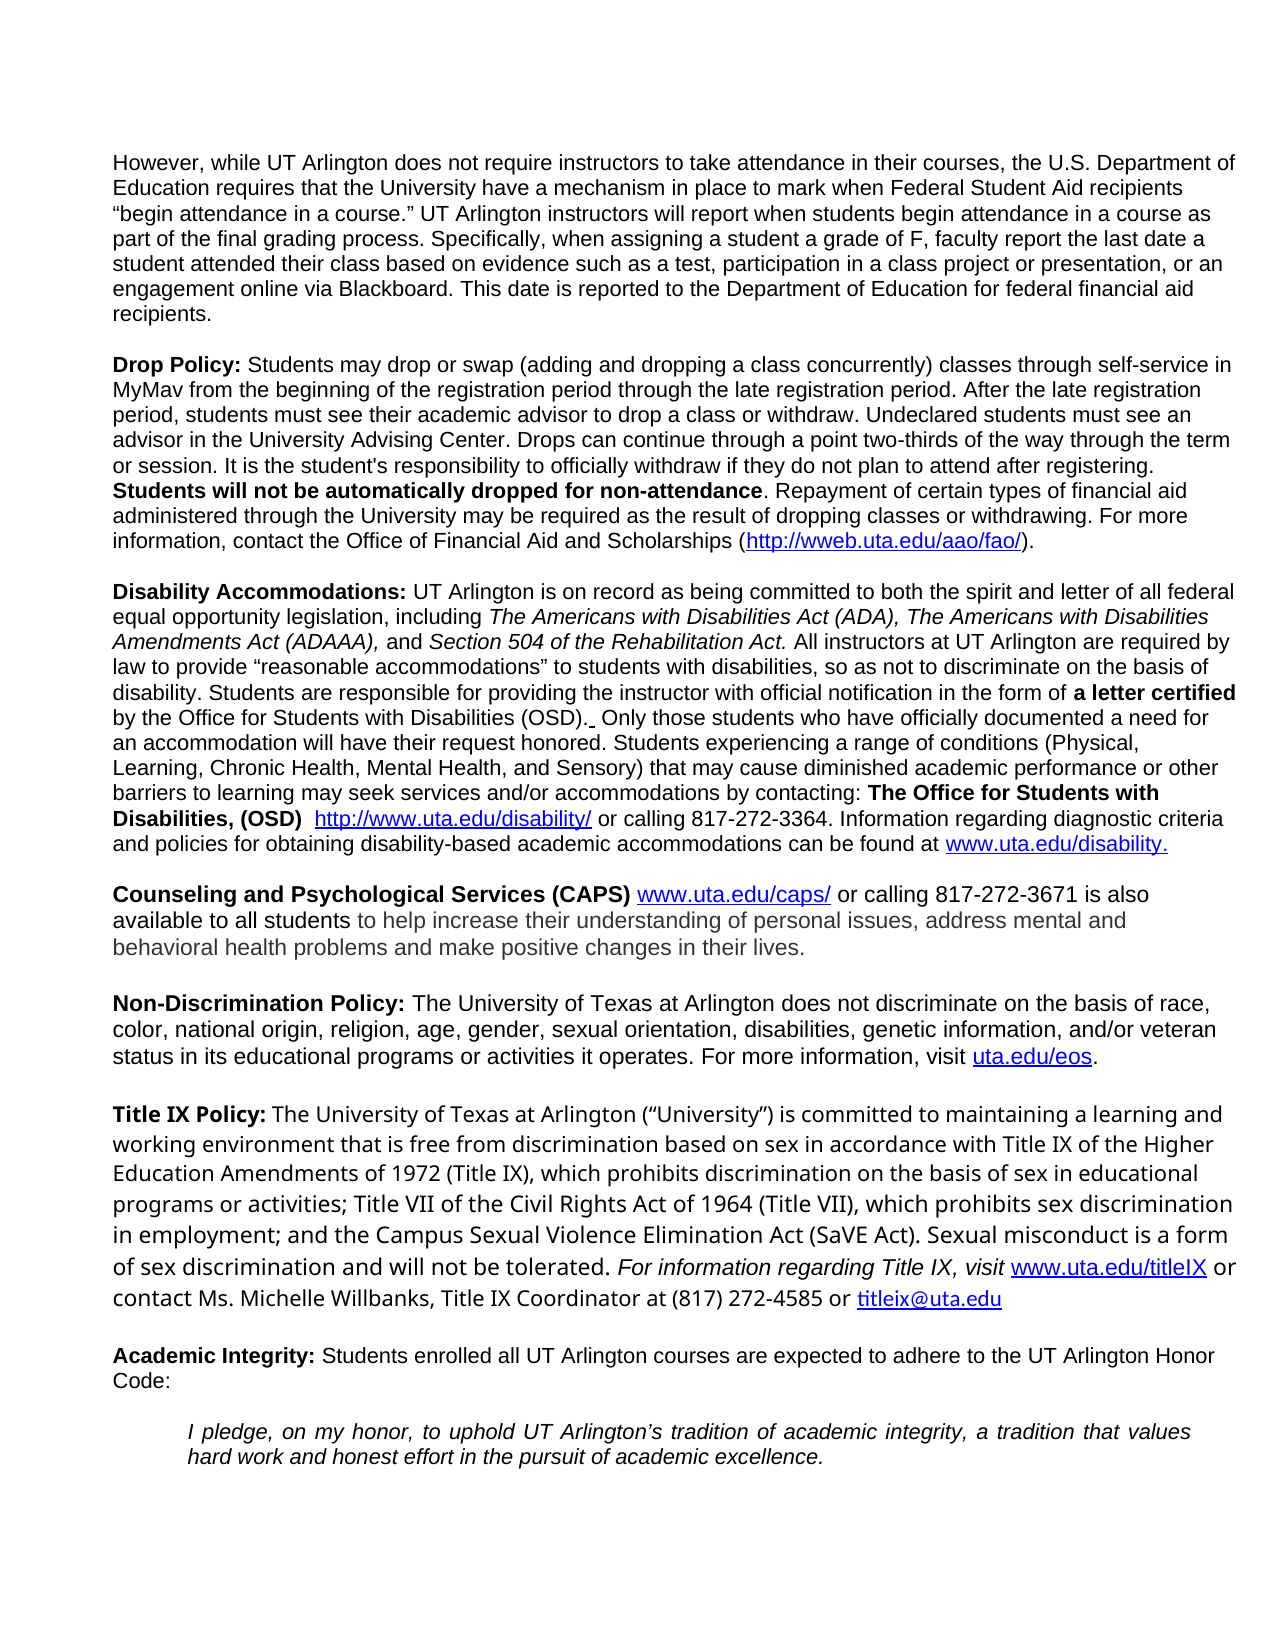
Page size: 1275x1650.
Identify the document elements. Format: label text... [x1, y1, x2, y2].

text Drop Policy: Students may drop or swap (adding and dropping a class concurrently) classes through self-service in MyMav from the beginning of the registration period through the late registration period. After the late registration period, students must see their academic advisor to drop a class or withdraw. Undeclared students must see an advisor in the University Advising Center. Drops can continue through a point two-thirds of the way through the term or session. It is the student's responsibility to officially withdraw if they do not plan to attend after registering. Students will not be automatically dropped for non-attendance. Repayment of certain types of financial aid administered through the University may be required as the result of dropping classes or withdrawing. For more information, contact the Office of Financial Aid and Scholarships (http://wweb.uta.edu/aao/fao/). [112, 352, 1237, 553]
text However, while UT Arlington does not require instructors to take attendance in their courses, the U.S. Department of Education requires that the University have a mechanism in place to mark when Federal Student Aid recipients “begin attendance in a course.” UT Arlington instructors will report when students begin attendance in a course as part of the final grading process. Specifically, when assigning a student a grade of F, faculty report the last date a student attended their class based on evidence such as a test, participation in a class project or presentation, or an engagement online via Blackboard. This date is reported to the Department of Education for federal financial aid recipients. [112, 150, 1237, 326]
text Counseling and Psychological Services (CAPS) www.uta.edu/caps/ or calling 817-272-3671 is also available to all students to help increase their understanding of personal issues, address mental and behavioral health problems and make positive changes in their lives. [112, 881, 1237, 960]
text I pledge, on my honor, to uphold UT Arlington’s tradition of academic integrity, a tradition that values hard work and honest effort in the pursuit of academic excellence. [187, 1418, 1192, 1469]
text Non-Discrimination Policy: The University of Texas at Arlington does not discriminate on the basis of race, color, national origin, religion, age, gender, sexual orientation, disabilities, genetic information, and/or veteran status in its educational programs or activities it operates. For more information, visit uta.edu/eos. [112, 990, 1237, 1069]
text Academic Integrity: Students enrolled all UT Arlington courses are expected to adhere to the UT Arlington Honor Code: [112, 1343, 1237, 1393]
text Disability Accommodations: UT Arlington is on record as being committed to both the spirit and letter of all federal equal opportunity legislation, including The Americans with Disabilities Act (ADA), The Americans with Disabilities Amendments Act (ADAAA), and Section 504 of the Rehabilitation Act. All instructors at UT Arlington are required by law to provide “reasonable accommodations” to students with disabilities, so as not to discriminate on the basis of disability. Students are responsible for providing the instructor with official notification in the form of a letter certified by the Office for Students with Disabilities (OSD). Only those students who have officially documented a need for an accommodation will have their request honored. Students experiencing a range of conditions (Physical, Learning, Chronic Health, Mental Health, and Sensory) that may cause diminished academic performance or other barriers to learning may seek services and/or accommodations by contacting: The Office for Students with Disabilities, (OSD) http://www.uta.edu/disability/ or calling 817-272-3364. Information regarding diagnostic criteria and policies for obtaining disability-based academic accommodations can be found at www.uta.edu/disability. [112, 578, 1237, 856]
text Title IX Policy: The University of Texas at Arlington (“University”) is committed to maintaining a learning and working environment that is free from discrimination based on sex in accordance with Title IX of the Higher Education Amendments of 1972 (Title IX), which prohibits discrimination on the basis of sex in educational programs or activities; Title VII of the Civil Rights Act of 1964 (Title VII), which prohibits sex discrimination in employment; and the Campus Sexual Violence Elimination Act (SaVE Act). Sexual misconduct is a form of sex discrimination and will not be tolerated. For information regarding Title IX, visit www.uta.edu/titleIX or contact Ms. Michelle Willbanks, Title IX Coordinator at (817) 272-4585 or titleix@uta.edu [112, 1099, 1237, 1313]
